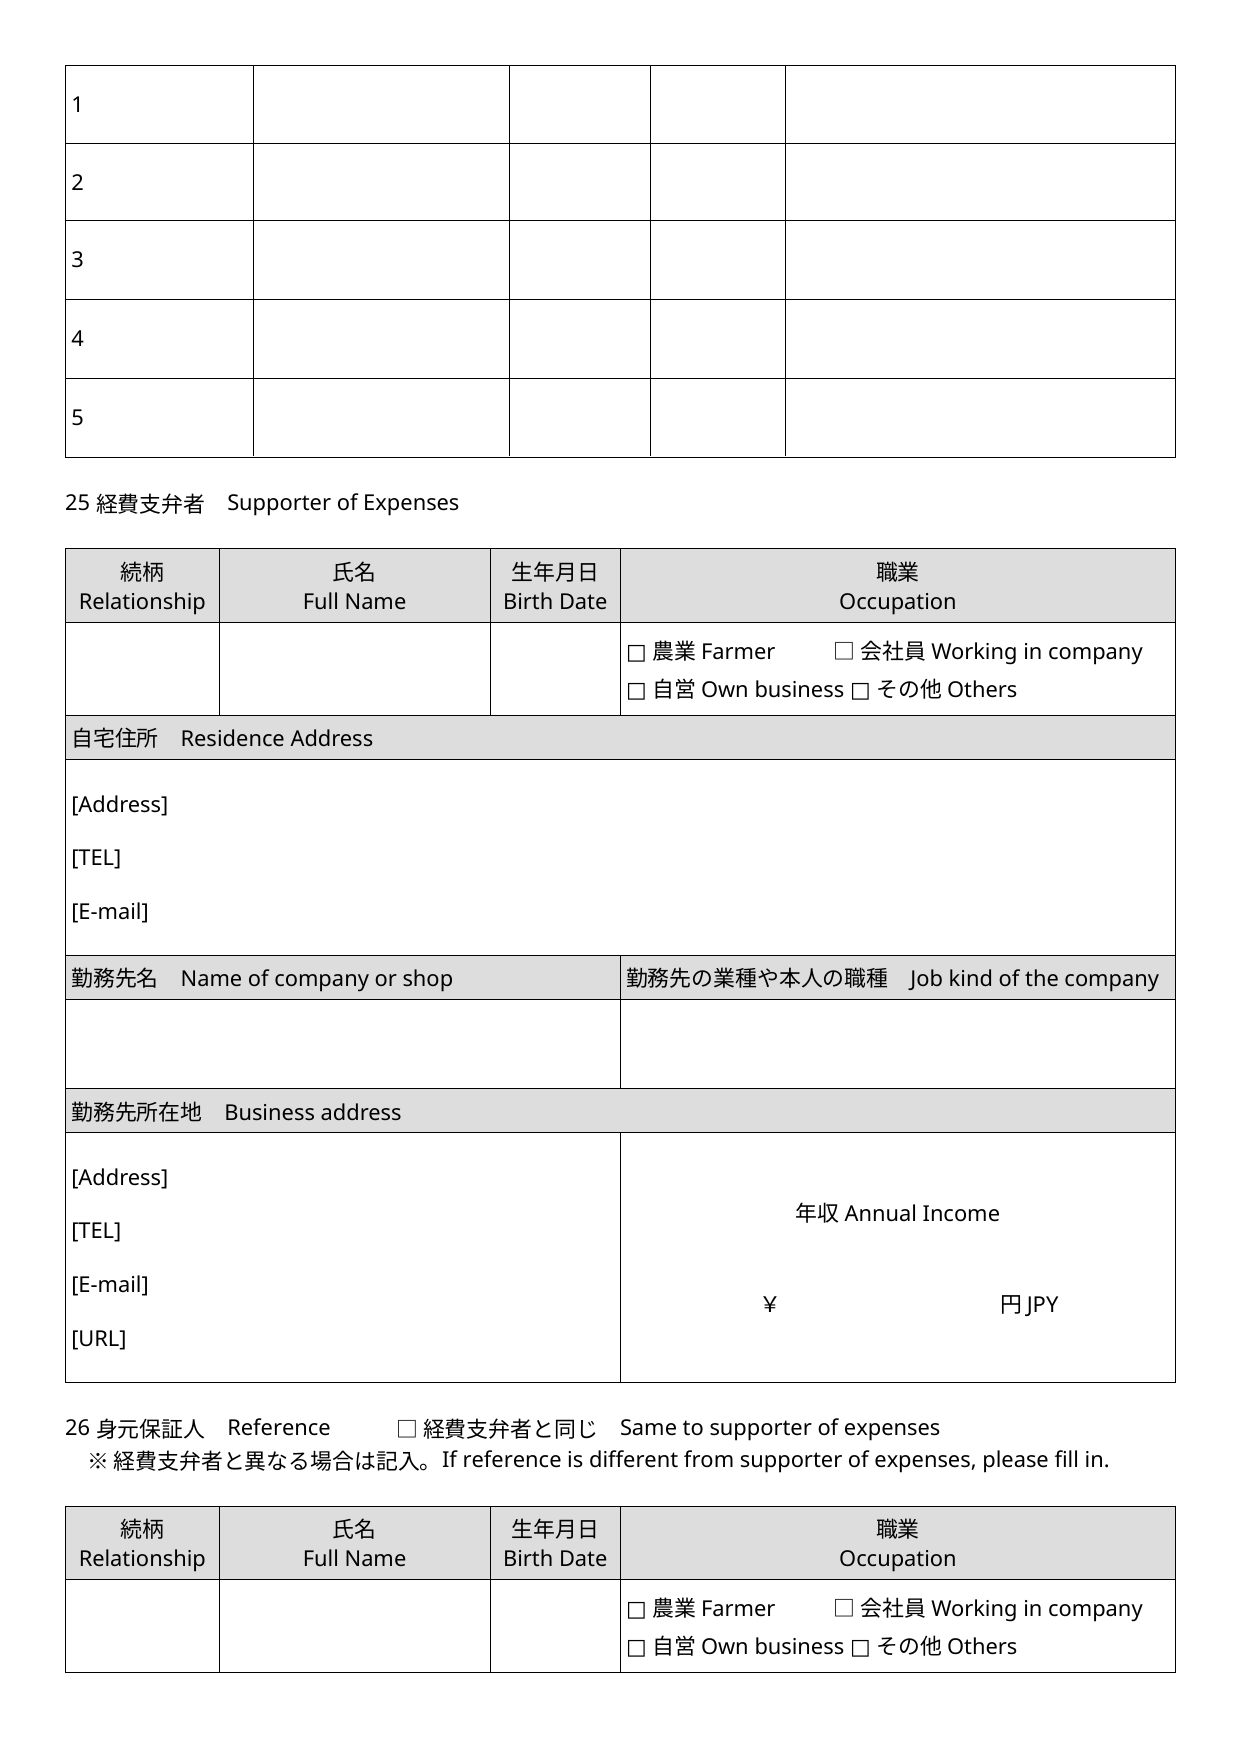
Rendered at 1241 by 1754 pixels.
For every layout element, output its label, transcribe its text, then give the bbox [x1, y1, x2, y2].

table_cell [510, 300, 650, 377]
table_header 生年月日 Birth Date [491, 1507, 620, 1579]
table_header 生年月日 Birth Date [491, 549, 620, 622]
table_header 氏名 Full Name [220, 549, 490, 622]
table_cell [786, 379, 1175, 456]
table_cell 1 [66, 66, 253, 142]
table_cell [786, 66, 1175, 142]
table_cell [786, 221, 1175, 299]
table_cell [651, 221, 785, 299]
table_cell □ 農業 Farmer □ 会社員 Working in company □ 自営 Own business □ その他 Others [621, 1580, 1175, 1672]
table_header 続柄 Relationship [66, 1507, 219, 1579]
table_cell [651, 144, 785, 220]
table_cell [Address] [TEL] [E-mail] [URL] [66, 1133, 620, 1382]
table_cell 勤務先名 Name of company or shop [66, 956, 620, 999]
table_header 職業 Occupation [621, 1507, 1175, 1579]
table_cell [510, 144, 650, 220]
table_cell [254, 300, 509, 377]
table_cell 3 [66, 221, 253, 299]
table_cell [651, 300, 785, 377]
table_cell [220, 1580, 490, 1672]
table_cell 4 [66, 300, 253, 377]
table_cell [254, 221, 509, 299]
table_cell 勤務先の業種や本人の職種 Job kind of the company [621, 956, 1175, 999]
table_cell [510, 221, 650, 299]
table_header 氏名 Full Name [220, 1507, 490, 1579]
table_cell [510, 379, 650, 456]
table_cell [254, 144, 509, 220]
table_cell 勤務先所在地 Business address [66, 1089, 1175, 1132]
table_cell 5 [66, 379, 253, 456]
table_cell [786, 144, 1175, 220]
text 26 身元保証人 Reference □ 経費支弁者と同じ Same to supporter of expenses [65, 1412, 1175, 1444]
table_cell [786, 300, 1175, 377]
table_cell [491, 623, 620, 715]
table_cell 年収 Annual Income ￥ 円 JPY [621, 1133, 1175, 1382]
table_cell 2 [66, 144, 253, 220]
table_cell [651, 379, 785, 456]
table_cell [491, 1580, 620, 1672]
text ※ 経費支弁者と異なる場合は記入。If reference is different from supporter of expenses, please fill in. [65, 1444, 1175, 1476]
table_cell [254, 66, 509, 142]
table_cell [220, 623, 490, 715]
table_header 続柄 Relationship [66, 549, 219, 622]
table_cell [651, 66, 785, 142]
table_cell [66, 1580, 219, 1672]
text 25 経費支弁者 Supporter of Expenses [65, 487, 1175, 518]
table_cell [66, 1000, 620, 1088]
table_cell [510, 66, 650, 142]
table_cell [254, 379, 509, 456]
table_cell [Address] [TEL] [E-mail] [66, 760, 1175, 955]
table_cell [621, 1000, 1175, 1088]
table_header 職業 Occupation [621, 549, 1175, 622]
table_cell □ 農業 Farmer □ 会社員 Working in company □ 自営 Own business □ その他 Others [621, 623, 1175, 715]
table_cell 自宅住所 Residence Address [66, 716, 1175, 759]
table_cell [66, 623, 219, 715]
